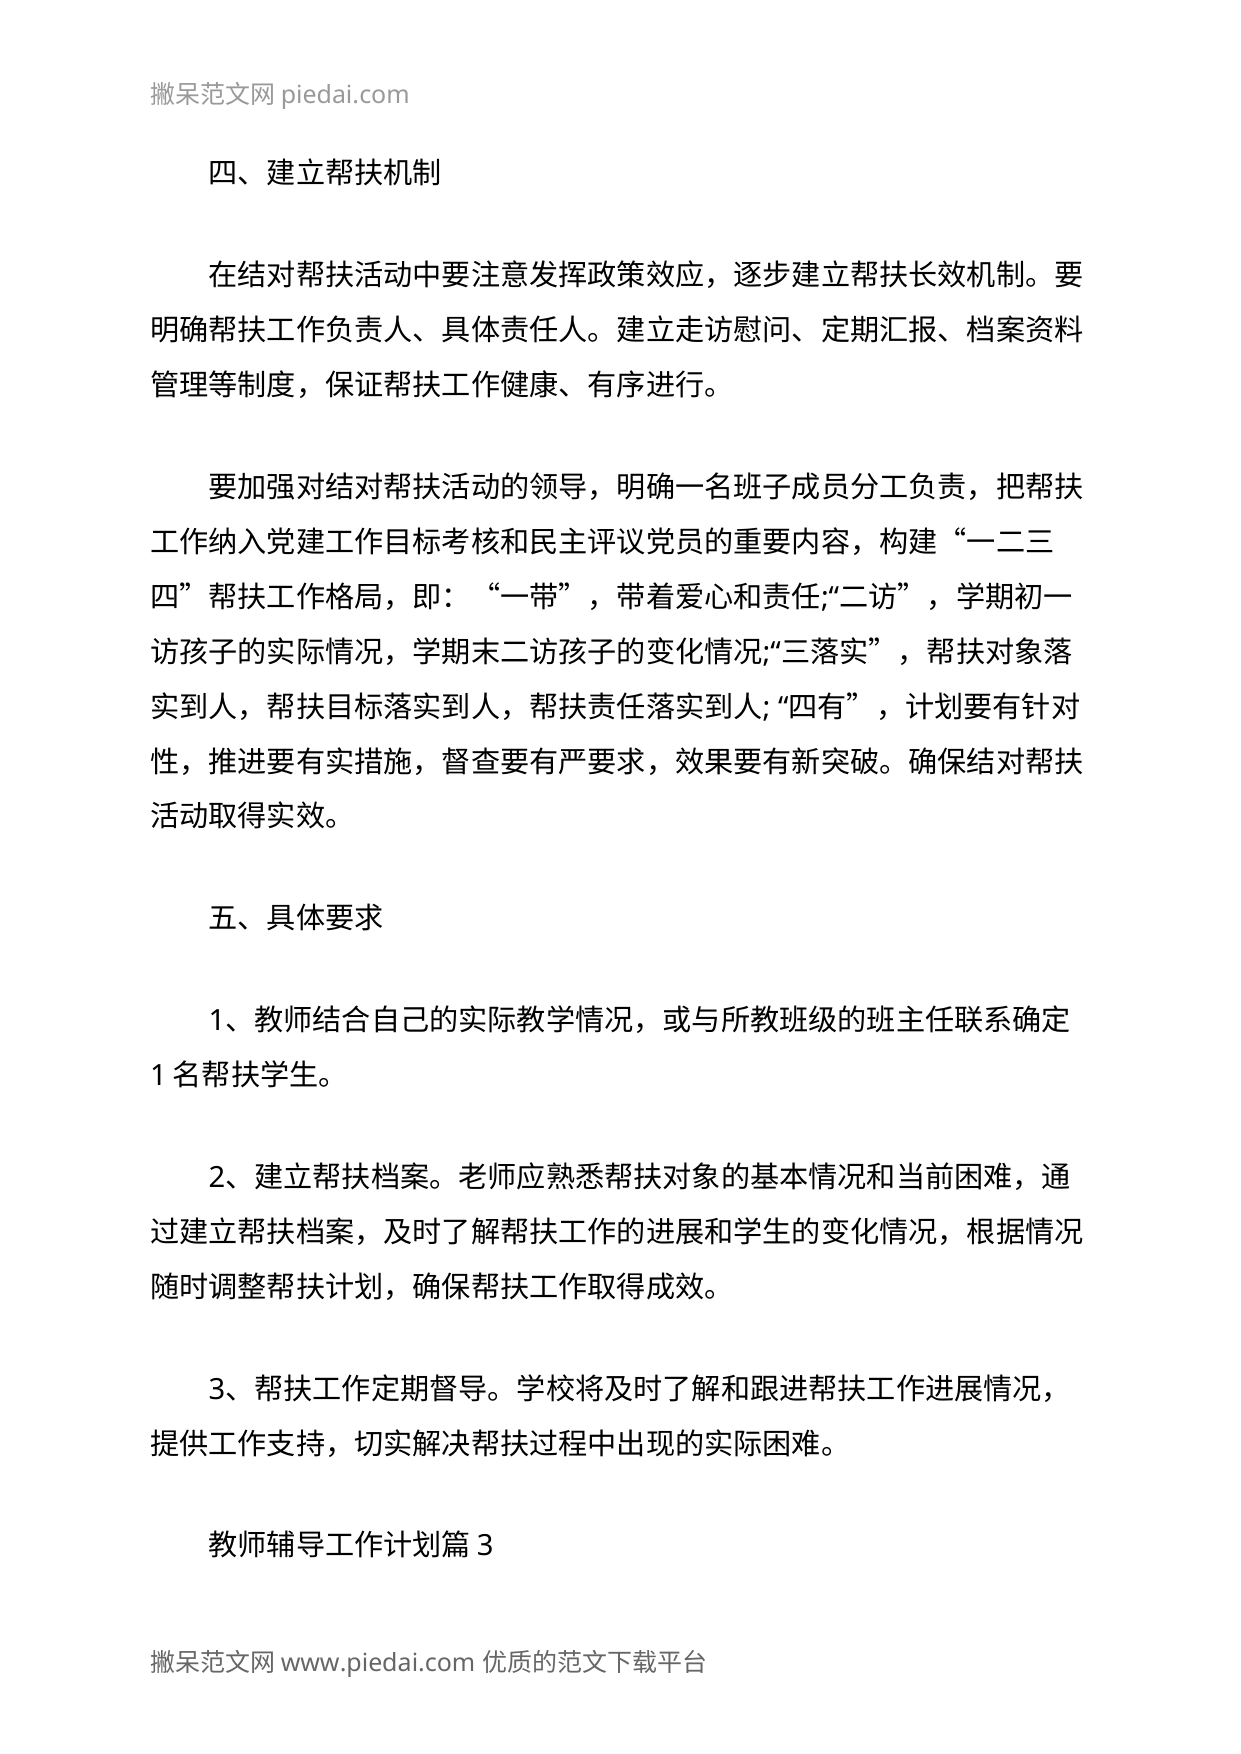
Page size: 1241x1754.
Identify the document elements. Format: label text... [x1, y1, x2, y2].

text 教师辅导工作计划篇3 [150, 1522, 1090, 1564]
text 四、建立帮扶机制 [150, 150, 1090, 192]
text 五、具体要求 [150, 895, 1090, 937]
text 1、教师结合自己的实际教学情况，或与所教班级的班主任联系确定1名帮扶学生。 [150, 997, 1090, 1094]
text 要加强对结对帮扶活动的领导，明确一名班子成员分工负责，把帮扶工作纳入党建工作目标考核和民主评议党员的重要内容，构建“一二三四”帮扶工作格局，即：“一带”，带着爱心和责任;“二访”，学期初一访孩子的实际情况，学期末二访孩子的变化情况;“三落实”，帮扶对象落实到人，帮扶目标落实到人，帮扶责任落实到人; “四有”，计划要有针对性，推进要有实措施，督查要有严要求，效果要有新突破。确保结对帮扶活动取得实效。 [150, 463, 1090, 835]
text 在结对帮扶活动中要注意发挥政策效应，逐步建立帮扶长效机制。要明确帮扶工作负责人、具体责任人。建立走访慰问、定期汇报、档案资料管理等制度，保证帮扶工作健康、有序进行。 [150, 252, 1090, 404]
text 2、建立帮扶档案。老师应熟悉帮扶对象的基本情况和当前困难，通过建立帮扶档案，及时了解帮扶工作的进展和学生的变化情况，根据情况随时调整帮扶计划，确保帮扶工作取得成效。 [150, 1153, 1090, 1306]
text 3、帮扶工作定期督导。学校将及时了解和跟进帮扶工作进展情况，提供工作支持，切实解决帮扶过程中出现的实际困难。 [150, 1365, 1090, 1462]
